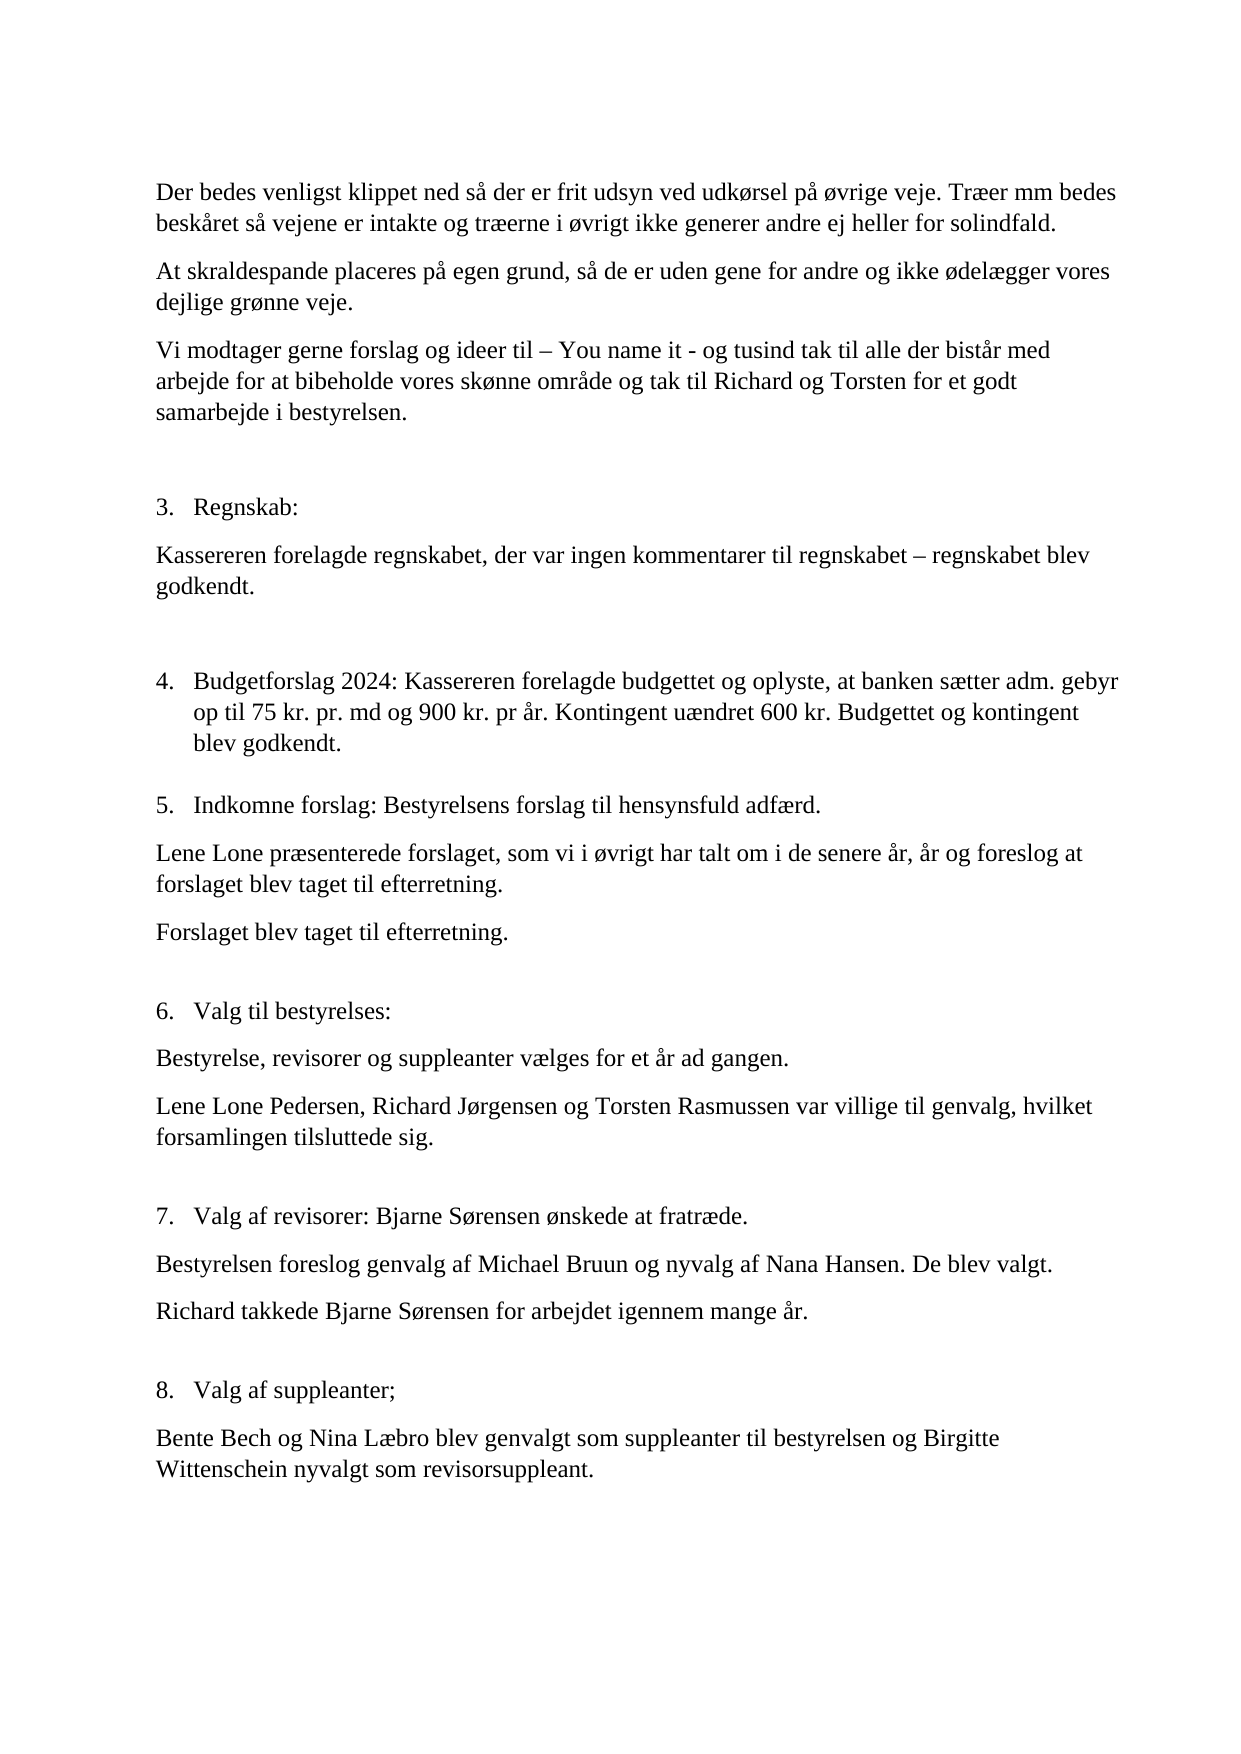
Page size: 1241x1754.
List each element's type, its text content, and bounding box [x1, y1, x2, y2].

text Bestyrelse, revisorer og suppleanter vælges for et år ad gangen. [156, 1043, 1122, 1072]
text Bente Bech og Nina Læbro blev genvalgt som suppleanter til bestyrelsen og Birgitte Wittenschein nyvalgt som revisorsuppleant. [156, 1423, 1122, 1483]
text At skraldespande placeres på egen grund, så de er uden gene for andre og ikke ødelægger vores dejlige grønne veje. [156, 256, 1122, 316]
text Richard takkede Bjarne Sørensen for arbejdet igennem mange år. [156, 1296, 1122, 1325]
text Lene Lone Pedersen, Richard Jørgensen og Torsten Rasmussen var villige til genvalg, hvilket forsamlingen tilsluttede sig. [156, 1091, 1122, 1151]
text Der bedes venligst klippet ned så der er frit udsyn ved udkørsel på øvrige veje. Træer mm bedes beskåret så vejene er intakte og træerne i øvrigt ikke generer andre ej heller for solindfald. [156, 177, 1122, 237]
list Indkomne forslag: Bestyrelsens forslag til hensynsfuld adfærd. [156, 791, 1122, 819]
text Kassereren forelagde regnskabet, der var ingen kommentarer til regnskabet – regnskabet blev godkendt. [156, 540, 1122, 600]
list Valg af suppleanter; [156, 1375, 1122, 1404]
text Forslaget blev taget til efterretning. [156, 917, 1122, 946]
list Valg til bestyrelses: [156, 996, 1122, 1024]
list Valg af revisorer: Bjarne Sørensen ønskede at fratræde. [156, 1201, 1122, 1230]
text Bestyrelsen foreslog genvalg af Michael Bruun og nyvalg af Nana Hansen. De blev valgt. [156, 1249, 1122, 1277]
list Budgetforslag 2024: Kassereren forelagde budgettet og oplyste, at banken sætter adm. gebyr op til 75 kr. pr. md og 900 kr. pr år. Kontingent uændret 600 kr. Budgettet og kontingent blev godkendt. [156, 666, 1122, 757]
text Vi modtager gerne forslag og ideer til – You name it - og tusind tak til alle der bistår med arbejde for at bibeholde vores skønne område og tak til Richard og Torsten for et godt samarbejde i bestyrelsen. [156, 335, 1122, 426]
list Regnskab: [156, 492, 1122, 521]
text Lene Lone præsenterede forslaget, som vi i øvrigt har talt om i de senere år, år og foreslog at forslaget blev taget til efterretning. [156, 838, 1122, 898]
